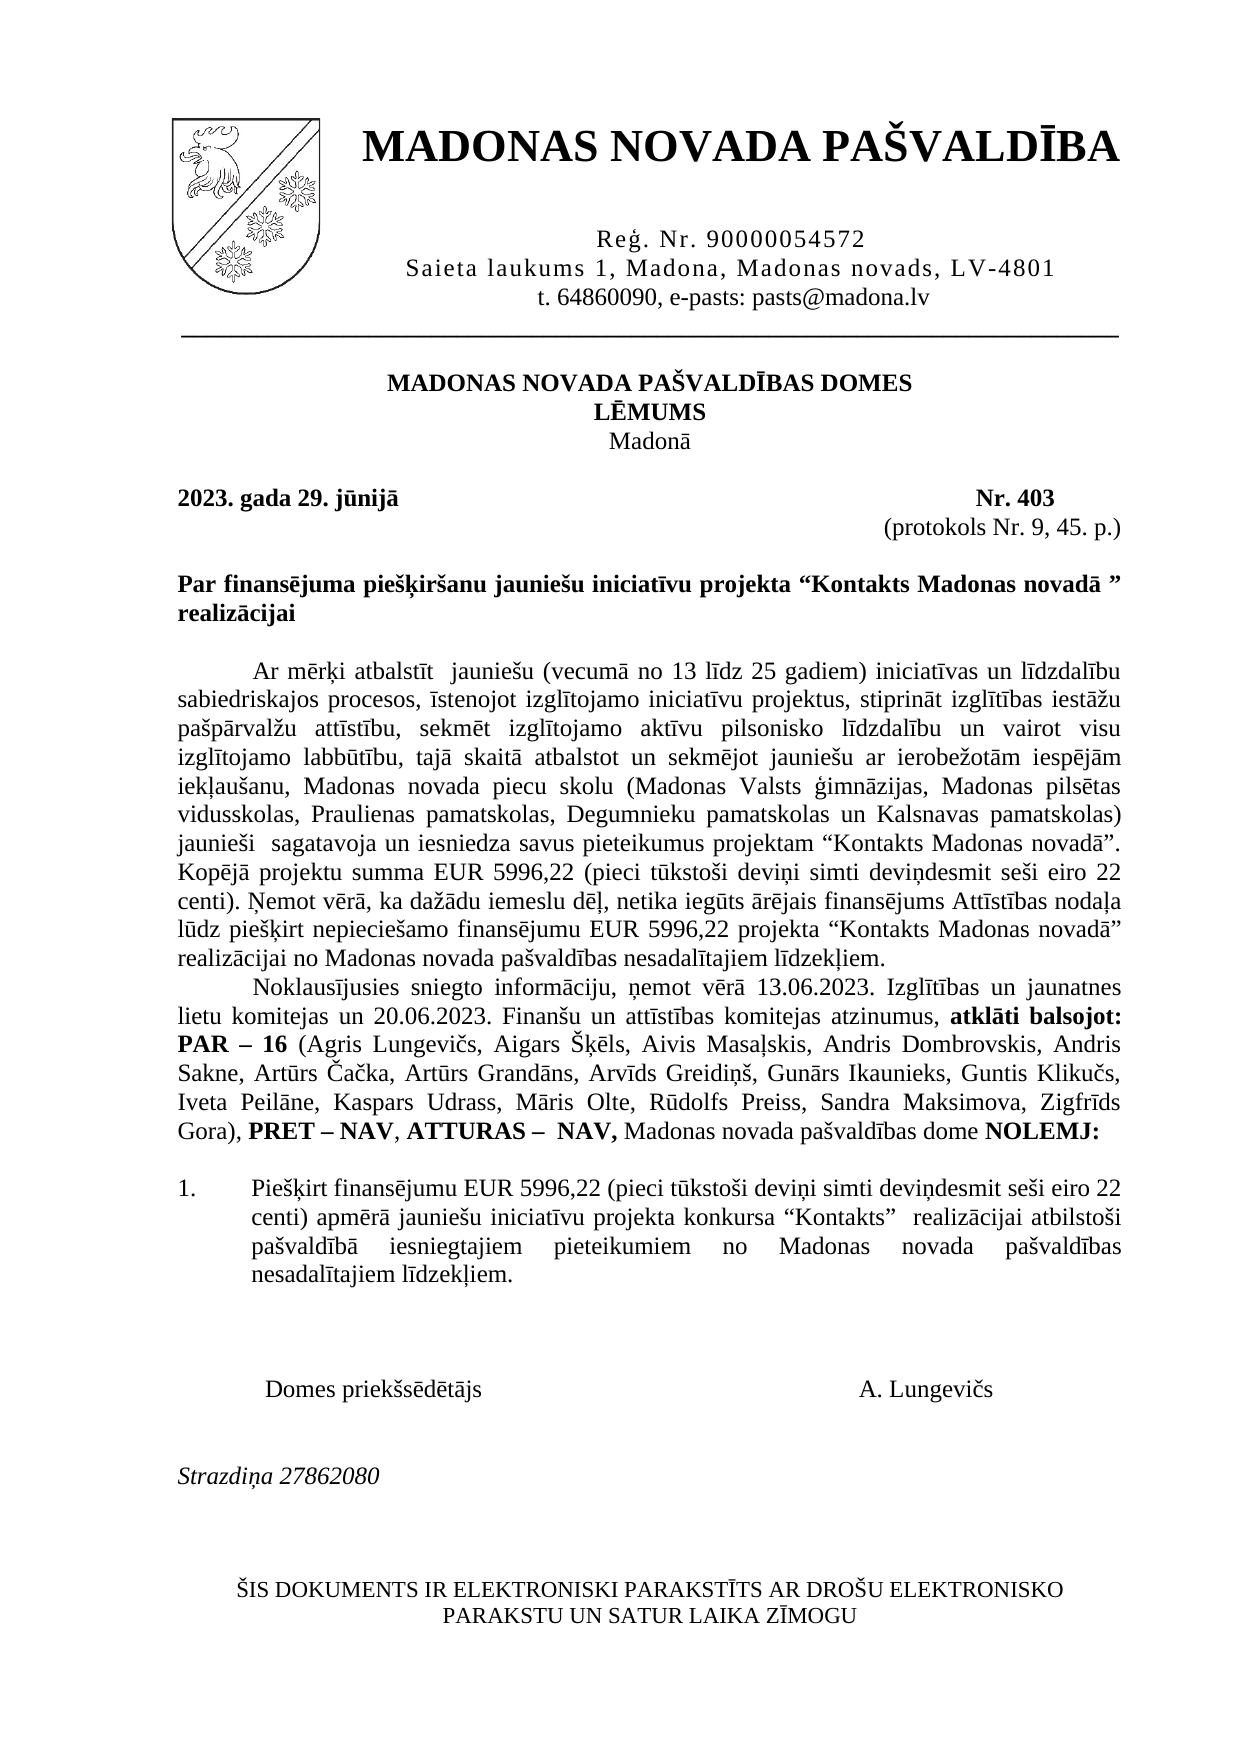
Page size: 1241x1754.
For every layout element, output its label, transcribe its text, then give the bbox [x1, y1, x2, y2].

text 2023. gada 29. jūnijā Nr. 403 [177, 483, 1122, 512]
text t. 64860090, e-pasts: pasts@madona.lv [177, 282, 1122, 311]
list Piešķirt finansējumu EUR 5996,22 (pieci tūkstoši deviņi simti deviņdesmit seši eiro 22 centi) apmērā jauniešu iniciatīvu projekta konkursa “Kontakts” realizācijai atbilstoši pašvaldībā iesniegtajiem pieteikumiem no Madonas novada pašvaldības nesadalītajiem līdzekļiem. [177, 1173, 1122, 1288]
text Madonā [177, 426, 1122, 454]
text ŠIS DOKUMENTS IR ELEKTRONISKI PARAKSTĪTS AR DROŠU ELEKTRONISKO PARAKSTU UN SATUR LAIKA ZĪMOGU [178, 1576, 1122, 1628]
text Reģ. Nr. 90000054572 [321, 224, 1122, 253]
text (protokols Nr. 9, 45. p.) [177, 512, 1122, 541]
text Saieta laukums 1, Madona, Madonas novads, LV-4801 [321, 253, 1122, 282]
text LĒMUMS [177, 397, 1122, 426]
text ___________________________________________________________________________ [177, 311, 1122, 339]
text MADONAS NOVADA PAŠVALDĪBAS DOMES [177, 368, 1122, 397]
text Noklausījusies sniegto informāciju, ņemot vērā 13.06.2023. Izglītības un jaunatnes lietu komitejas un 20.06.2023. Finanšu un attīstības komitejas atzinumus, atklāti balsojot: PAR – 16 (Agris Lungevičs, Aigars Šķēls, Aivis Masaļskis, Andris Dombrovskis, Andris Sakne, Artūrs Čačka, Artūrs Grandāns, Arvīds Greidiņš, Gunārs Ikaunieks, Guntis Klikučs, Iveta Peilāne, Kaspars Udrass, Māris Olte, Rūdolfs Preiss, Sandra Maksimova, Zigfrīds Gora), PRET – NAV, ATTURAS – NAV, Madonas novada pašvaldības dome NOLEMJ: [177, 972, 1122, 1144]
text Ar mērķi atbalstīt jauniešu (vecumā no 13 līdz 25 gadiem) iniciatīvas un līdzdalību sabiedriskajos procesos, īstenojot izglītojamo iniciatīvu projektus, stiprināt izglītības iestāžu pašpārvalžu attīstību, sekmēt izglītojamo aktīvu pilsonisko līdzdalību un vairot visu izglītojamo labbūtību, tajā skaitā atbalstot un sekmējot jauniešu ar ierobežotām iespējām iekļaušanu, Madonas novada piecu skolu (Madonas Valsts ģimnāzijas, Madonas pilsētas vidusskolas, Praulienas pamatskolas, Degumnieku pamatskolas un Kalsnavas pamatskolas) jaunieši sagatavoja un iesniedza savus pieteikumus projektam “Kontakts Madonas novadā”. Kopējā projektu summa EUR 5996,22 (pieci tūkstoši deviņi simti deviņdesmit seši eiro 22 centi). Ņemot vērā, ka dažādu iemeslu dēļ, netika iegūts ārējais finansējums Attīstības nodaļa lūdz piešķirt nepieciešamo finansējumu EUR 5996,22 projekta “Kontakts Madonas novadā” realizācijai no Madonas novada pašvaldības nesadalītajiem līdzekļiem. [177, 656, 1122, 972]
text MADONAS NOVADA PAŠVALDĪBA [321, 118, 1122, 171]
text Domes priekšsēdētājs A. Lungevičs [177, 1374, 1122, 1403]
text Strazdiņa 27862080 [177, 1461, 1122, 1489]
text Par finansējuma piešķiršanu jauniešu iniciatīvu projekta “Kontakts Madonas novadā ” realizācijai [177, 569, 1122, 627]
picture [171, 118, 321, 295]
